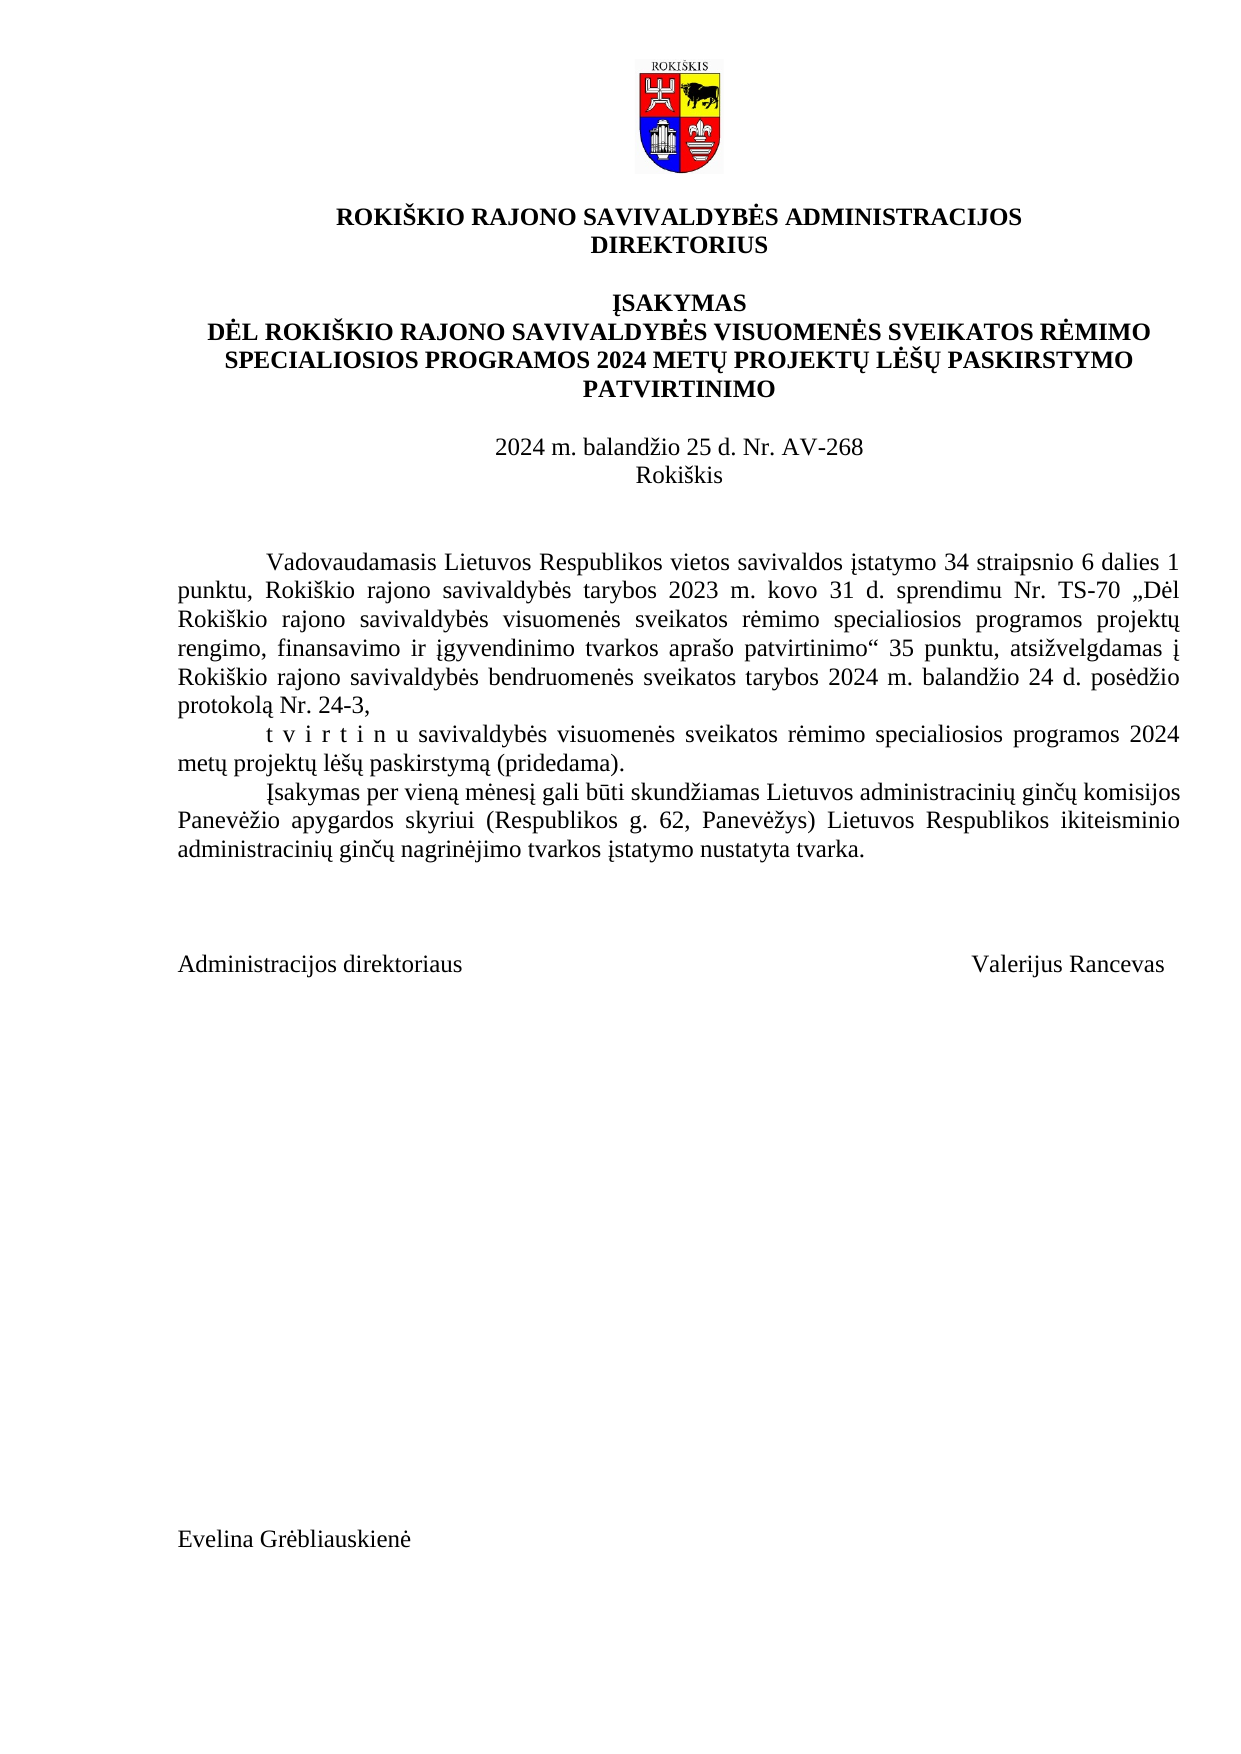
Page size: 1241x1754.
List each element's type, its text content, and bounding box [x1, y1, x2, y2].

text 2024 m. balandžio 25 d. Nr. AV-268 [177, 432, 1181, 461]
picture [634, 59, 724, 174]
text DIREKTORIUS [177, 231, 1181, 259]
text t v i r t i n u savivaldybės visuomenės sveikatos rėmimo specialiosios programos 2024 metų projektų lėšų paskirstymą (pridedama). [177, 719, 1181, 777]
text Administracijos direktoriaus Valerijus Rancevas [177, 949, 1181, 977]
text Vadovaudamasis Lietuvos Respublikos vietos savivaldos įstatymo 34 straipsnio 6 dalies 1 punktu, Rokiškio rajono savivaldybės tarybos 2023 m. kovo 31 d. sprendimu Nr. TS-70 „Dėl Rokiškio rajono savivaldybės visuomenės sveikatos rėmimo specialiosios programos projektų rengimo, finansavimo ir įgyvendinimo tvarkos aprašo patvirtinimo“ 35 punktu, atsižvelgdamas į Rokiškio rajono savivaldybės bendruomenės sveikatos tarybos 2024 m. balandžio 24 d. posėdžio protokolą Nr. 24-3, [177, 547, 1181, 719]
text ĮSAKYMAS [177, 288, 1181, 317]
text ROKIŠKIO RAJONO SAVIVALDYBĖS ADMINISTRACIJOS [177, 202, 1181, 231]
text Evelina Grėbliauskienė [177, 1524, 1181, 1552]
text Įsakymas per vieną mėnesį gali būti skundžiamas Lietuvos administracinių ginčų komisijos Panevėžio apygardos skyriui (Respublikos g. 62, Panevėžys) Lietuvos Respublikos ikiteisminio administracinių ginčų nagrinėjimo tvarkos įstatymo nustatyta tvarka. [177, 777, 1181, 863]
text DĖL ROKIŠKIO RAJONO SAVIVALDYBĖS VISUOMENĖS SVEIKATOS RĖMIMO SPECIALIOSIOS PROGRAMOS 2024 METŲ PROJEKTŲ LĖŠŲ PASKIRSTYMO PATVIRTINIMO [177, 317, 1181, 403]
text Rokiškis [177, 461, 1181, 489]
